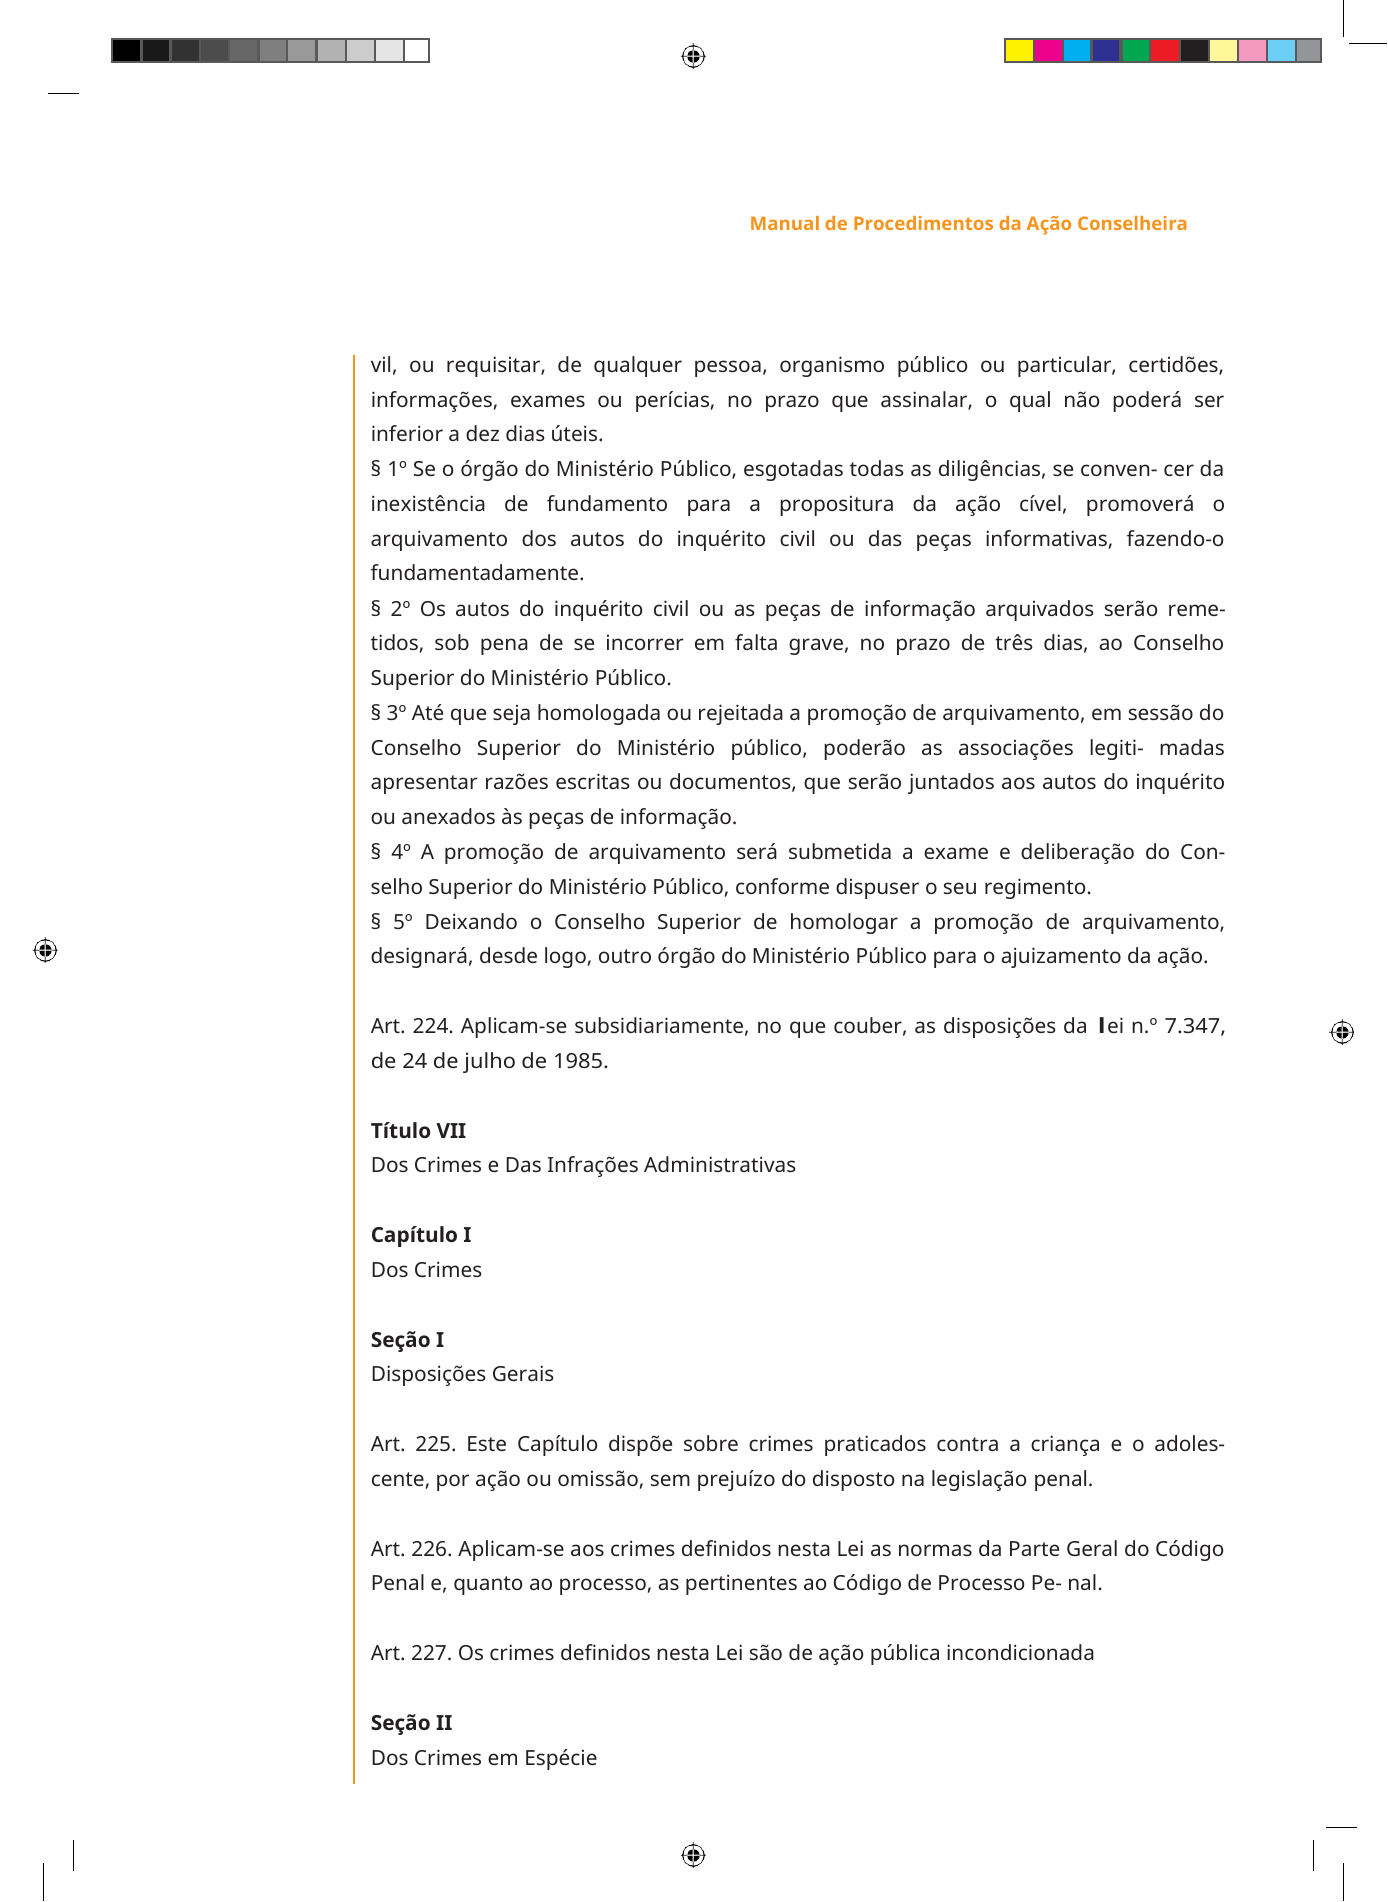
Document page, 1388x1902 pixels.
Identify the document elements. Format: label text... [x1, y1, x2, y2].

text Disposições Gerais [371, 1359, 1387, 1388]
subtitle Capítulo I [371, 1220, 1387, 1249]
text Art. 227. Os crimes definidos nesta Lei são de ação pública incondicionada [371, 1638, 1387, 1667]
picture [1329, 1019, 1354, 1045]
text § 3º Até que seja homologada ou rejeitada a promoção de arquivamento, em sessão do Conselho Superior do Ministério público, poderão as associações legiti- madas apresentar razões escritas ou documentos, que serão juntados aos autos do inquérito ou anexados às peças de informação. [370, 698, 1226, 831]
subtitle Título VII [371, 1116, 1387, 1144]
text Manual de Procedimentos da Ação Conselheira [749, 211, 1387, 236]
picture [680, 43, 706, 69]
text § 1º Se o órgão do Ministério Público, esgotadas todas as diligências, se conven- cer da inexistência de fundamento para a propositura da ação cível, promoverá o arquivamento dos autos do inquérito civil ou das peças informativas, fazendo-o fundamentadamente. [370, 454, 1226, 587]
subtitle Seção I [371, 1325, 1387, 1353]
text § 5º Deixando o Conselho Superior de homologar a promoção de arquivamento, designará, desde logo, outro órgão do Ministério Público para o ajuizamento da ação. [370, 907, 1226, 970]
text Art. 226. Aplicam-se aos crimes definidos nesta Lei as normas da Parte Geral do Código Penal e, quanto ao processo, as pertinentes ao Código de Processo Pe- nal. [371, 1534, 1226, 1597]
text Dos Crimes [371, 1255, 1387, 1283]
picture [32, 937, 58, 963]
subtitle Seção II [371, 1708, 1387, 1737]
text Dos Crimes em Espécie [371, 1743, 1387, 1771]
text Art. 224. Aplicam-se subsidiariamente, no que couber, as disposições da lei n.º 7.347, de 24 de julho de 1985. [371, 1011, 1226, 1074]
text § 2º Os autos do inquérito civil ou as peças de informação arquivados serão reme- tidos, sob pena de se incorrer em falta grave, no prazo de três dias, ao Conselho Superior do Ministério Público. [370, 594, 1226, 691]
text Art. 225. Este Capítulo dispõe sobre crimes praticados contra a criança e o adoles- cente, por ação ou omissão, sem prejuízo do disposto na legislação penal. [371, 1429, 1226, 1492]
picture [680, 1842, 706, 1868]
text Dos Crimes e Das Infrações Administrativas [371, 1150, 1387, 1179]
text § 4º A promoção de arquivamento será submetida a exame e deliberação do Con- selho Superior do Ministério Público, conforme dispuser o seu regimento. [370, 837, 1226, 900]
text vil, ou requisitar, de qualquer pessoa, organismo público ou particular, certidões, informações, exames ou perícias, no prazo que assinalar, o qual não poderá ser inferior a dez dias úteis. [371, 350, 1226, 448]
